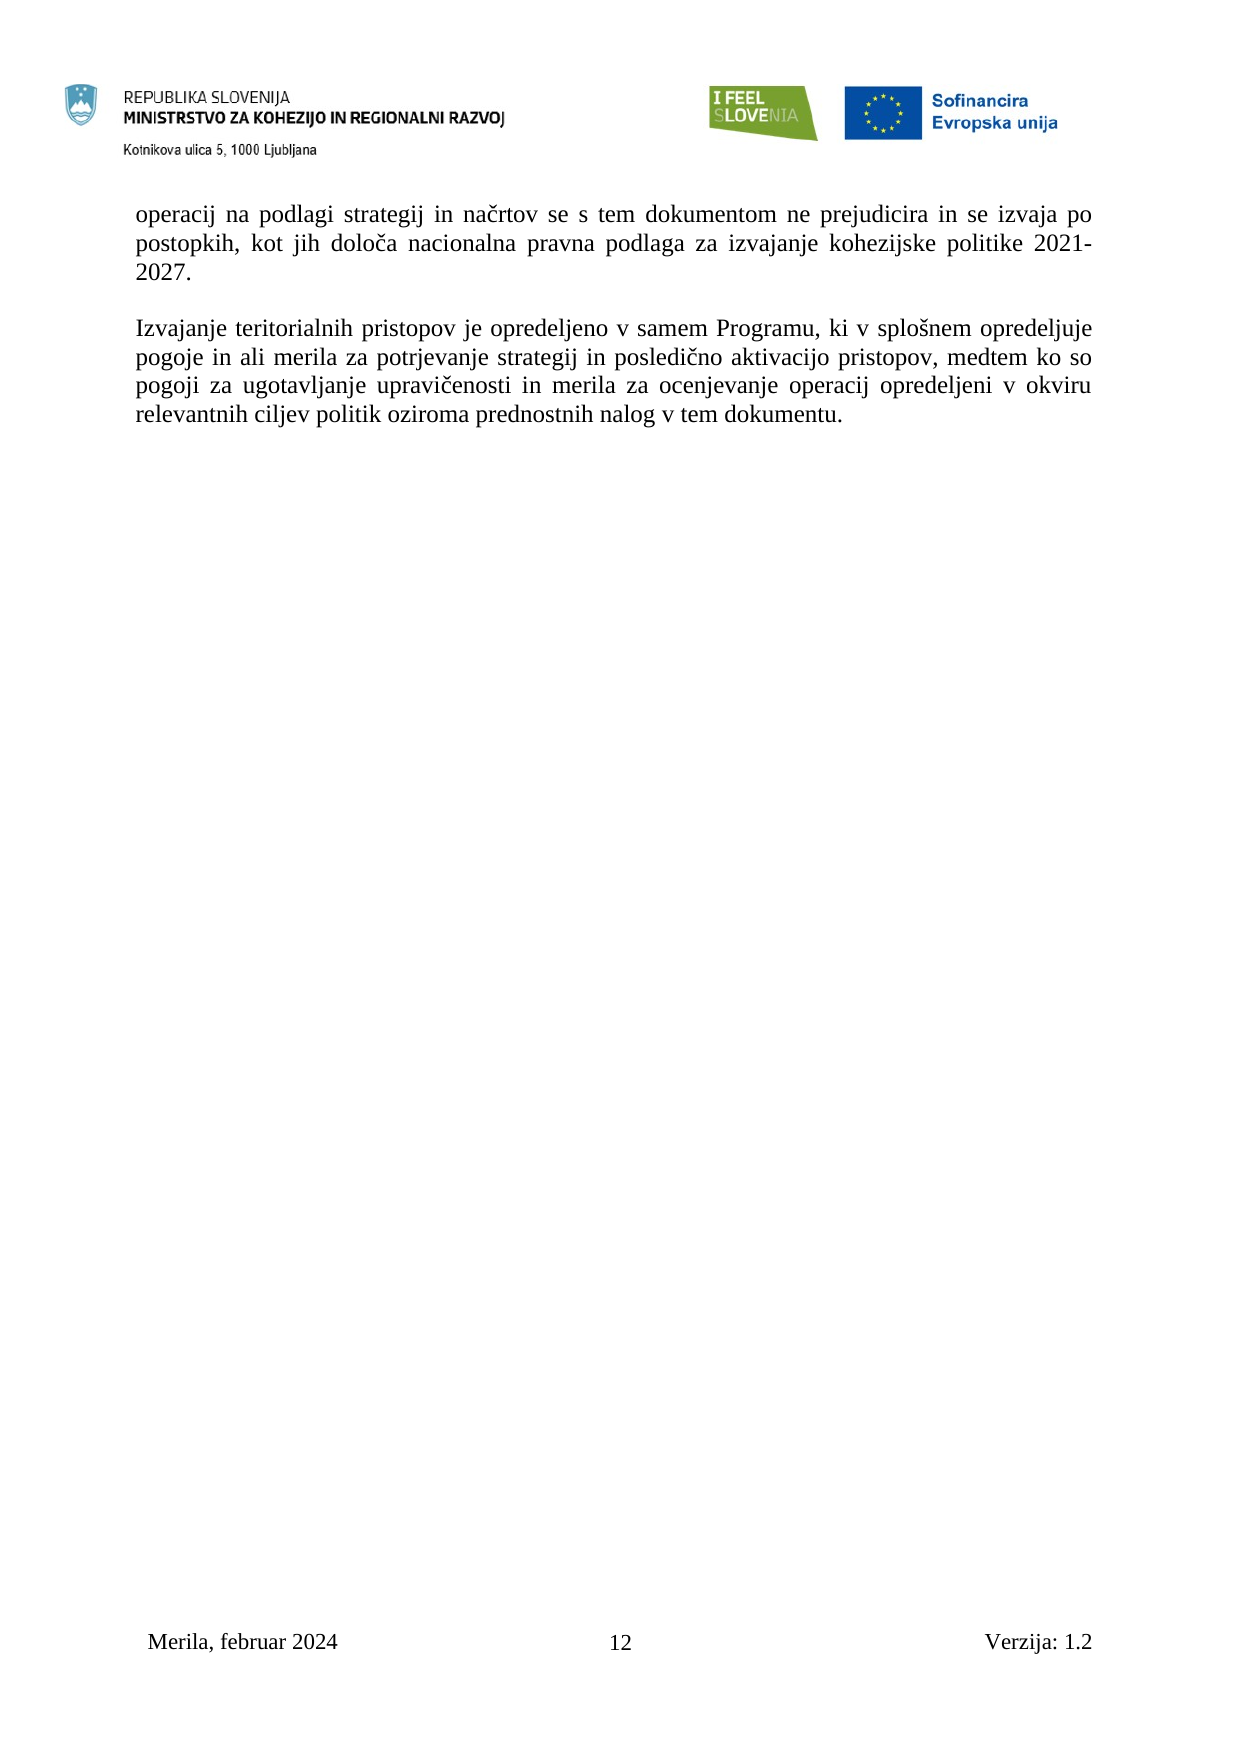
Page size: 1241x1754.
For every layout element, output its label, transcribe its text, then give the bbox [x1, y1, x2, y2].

picture [64, 84, 1058, 158]
text operacij na podlagi strategij in načrtov se s tem dokumentom ne prejudicira in se izvaja po postopkih, kot jih določa nacionalna pravna podlaga za izvajanje kohezijske politike 2021- 2027. [135, 199, 1093, 286]
text Izvajanje teritorialnih pristopov je opredeljeno v samem Programu, ki v splošnem opredeljuje pogoje in ali merila za potrjevanje strategij in posledično aktivacijo pristopov, medtem ko so pogoji za ugotavljanje upravičenosti in merila za ocenjevanje operacij opredeljeni v okviru relevantnih ciljev politik oziroma prednostnih nalog v tem dokumentu. [135, 313, 1093, 428]
